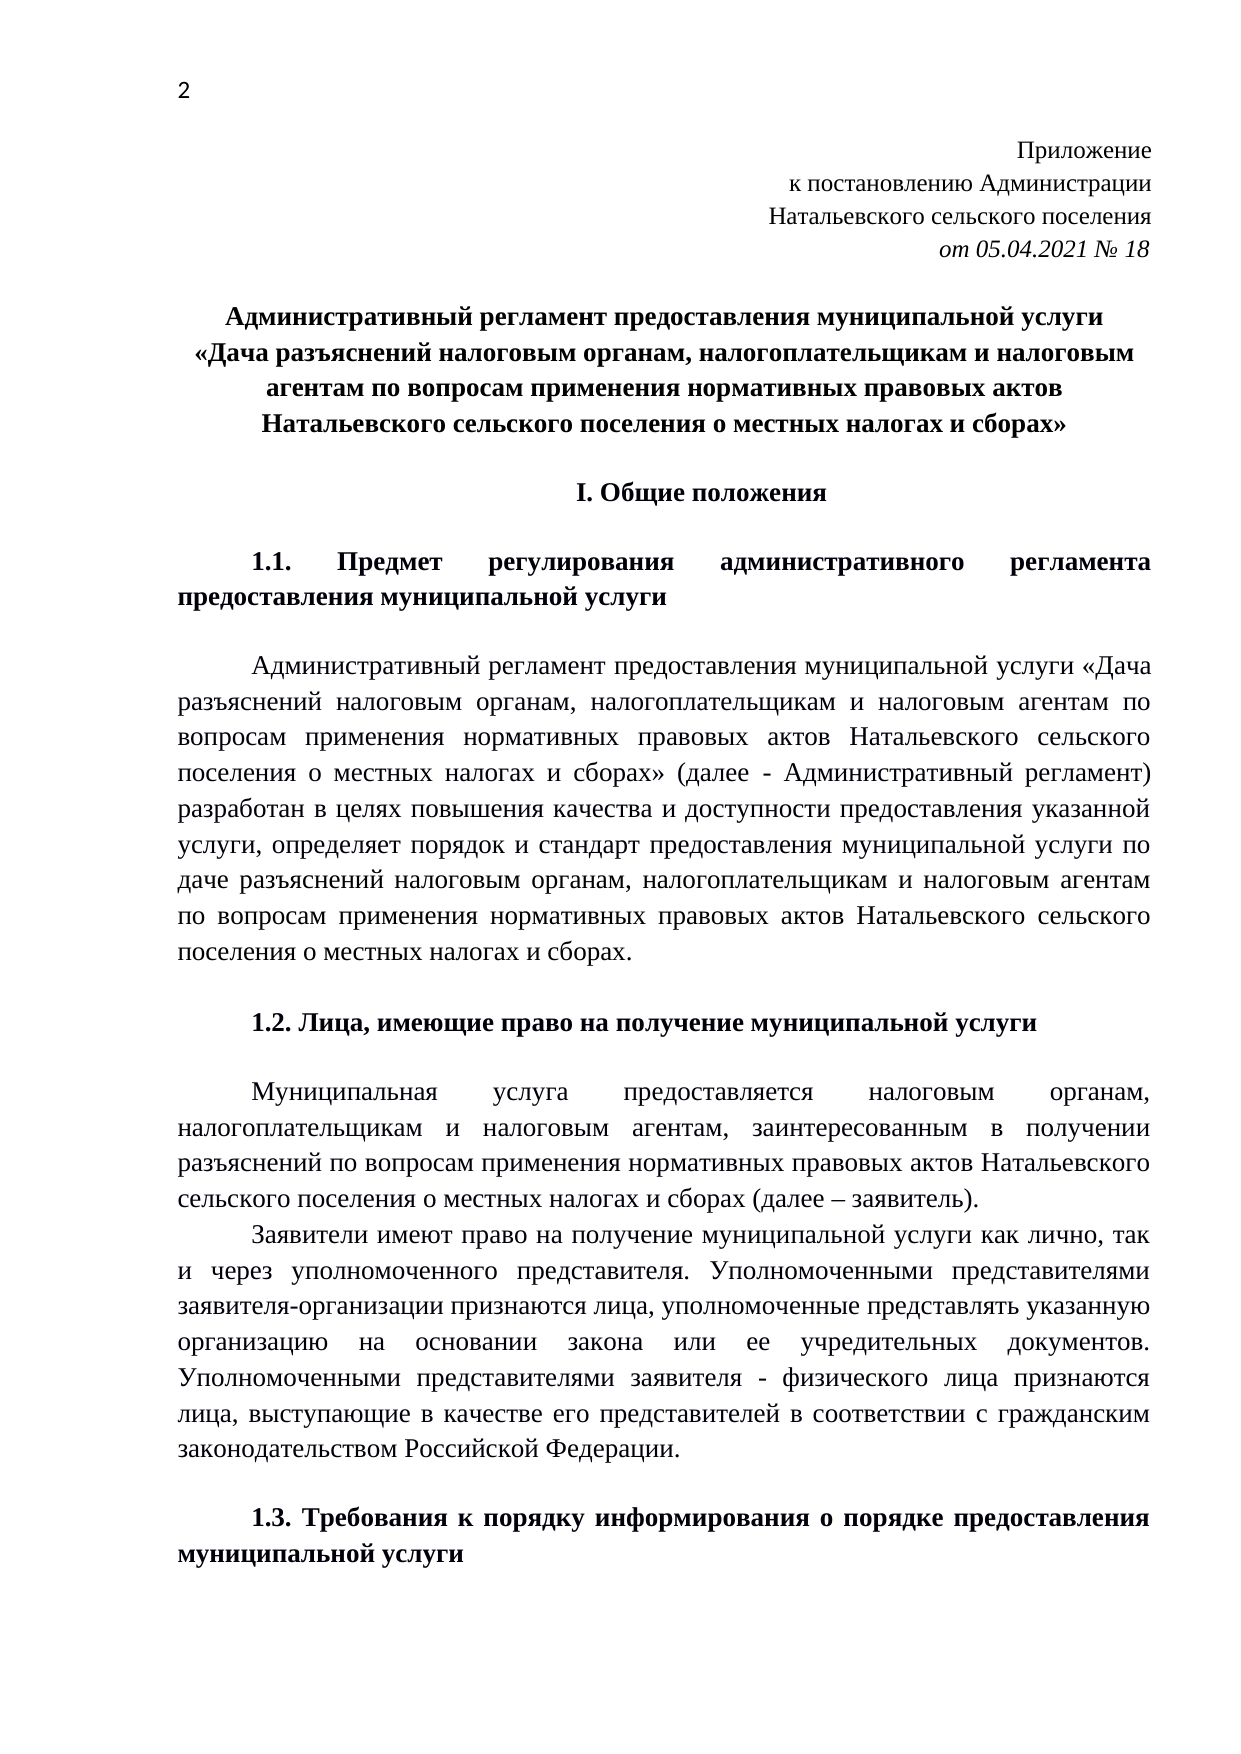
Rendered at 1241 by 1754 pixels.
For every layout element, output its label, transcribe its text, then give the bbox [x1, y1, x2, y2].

text Заявители имеют право на получение муниципальной услуги как лично, так и через уполномоченного представителя. Уполномоченными представителями заявителя-организации признаются лица, уполномоченные представлять указанную организацию на основании закона или ее учредительных документов. Уполномоченными представителями заявителя - физического лица признаются лица, выступающие в качестве его представителей в соответствии с гражданским законодательством Российской Федерации. [177, 1218, 1151, 1463]
text от 05.04.2021 № 18 [709, 234, 1152, 263]
text Административный регламент предоставления муниципальной услуги [177, 300, 1152, 331]
text Административный регламент предоставления муниципальной услуги «Дача разъяснений налоговым органам, налогоплательщикам и налоговым агентам по вопросам применения нормативных правовых актов Натальевского сельского поселения о местных налогах и сборах» (далее - Административный регламент) разработан в целях повышения качества и доступности предоставления указанной услуги, определяет порядок и стандарт предоставления муниципальной услуги по даче разъяснений налоговым органам, налогоплательщикам и налоговым агентам по вопросам применения нормативных правовых актов Натальевского сельского поселения о местных налогах и сборах. [177, 649, 1152, 966]
text Приложение [709, 135, 1152, 163]
text 1.2. Лица, имеющие право на получение муниципальной услуги [177, 1006, 1152, 1037]
text I. Общие положения [177, 476, 1152, 507]
text «Дача разъяснений налоговым органам, налогоплательщикам и налоговым агентам по вопросам применения нормативных правовых актов Натальевского сельского поселения о местных налогах и сборах» [177, 336, 1152, 438]
text Муниципальная услуга предоставляется налоговым органам, налогоплательщикам и налоговым агентам, заинтересованным в получении разъяснений по вопросам применения нормативных правовых актов Натальевского сельского поселения о местных налогах и сборах (далее – заявитель). [177, 1075, 1151, 1213]
text к постановлению Администрации Натальевского сельского поселения [709, 168, 1152, 229]
text 1.1. Предмет регулирования административного регламента предоставления муниципальной услуги [177, 544, 1152, 611]
text 1.3. Требования к порядку информирования о порядке предоставления муниципальной услуги [177, 1501, 1151, 1568]
